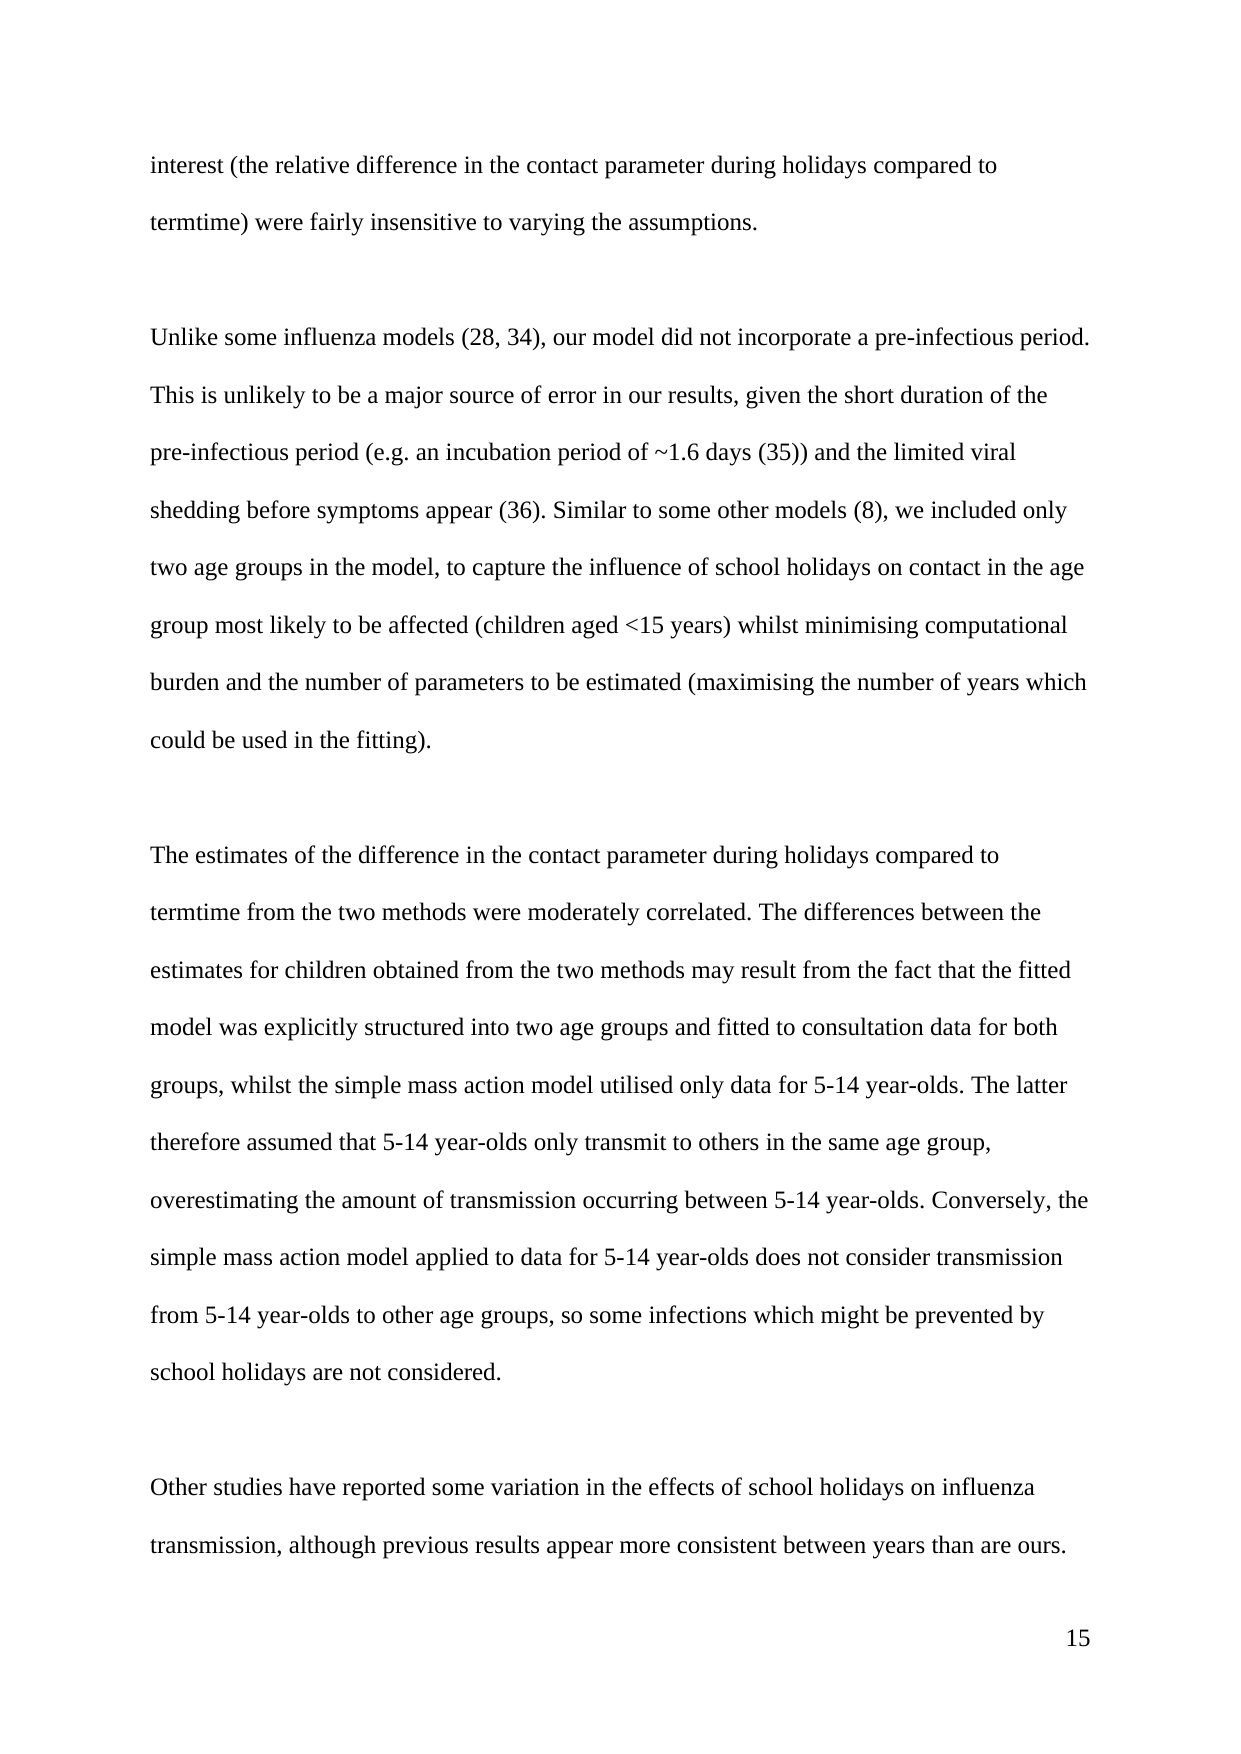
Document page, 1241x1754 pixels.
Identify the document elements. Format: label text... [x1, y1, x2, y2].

text The estimates of the difference in the contact parameter during holidays compared to termtime from the two methods were moderately correlated. The differences between the estimates for children obtained from the two methods may result from the fact that the fitted model was explicitly structured into two age groups and fitted to consultation data for both groups, whilst the simple mass action model utilised only data for 5-14 year-olds. The latter therefore assumed that 5-14 year-olds only transmit to others in the same age group, overestimating the amount of transmission occurring between 5-14 year-olds. Conversely, the simple mass action model applied to data for 5-14 year-olds does not consider transmission from 5-14 year-olds to other age groups, so some infections which might be prevented by school holidays are not considered. [150, 840, 1090, 1386]
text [150, 150, 1090, 236]
text Unlike some influenza models (28, 34), our model did not incorporate a pre-infectious period. This is unlikely to be a major source of error in our results, given the short duration of the pre-infectious period (e.g. an incubation period of ~1.6 days (35)) and the limited viral shedding before symptoms appear (36). Similar to some other models (8), we included only two age groups in the model, to capture the influence of school holidays on contact in the age group most likely to be affected (children aged <15 years) whilst minimising computational burden and the number of parameters to be estimated (maximising the number of years which could be used in the fitting). [150, 322, 1090, 754]
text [150, 1472, 1090, 1559]
